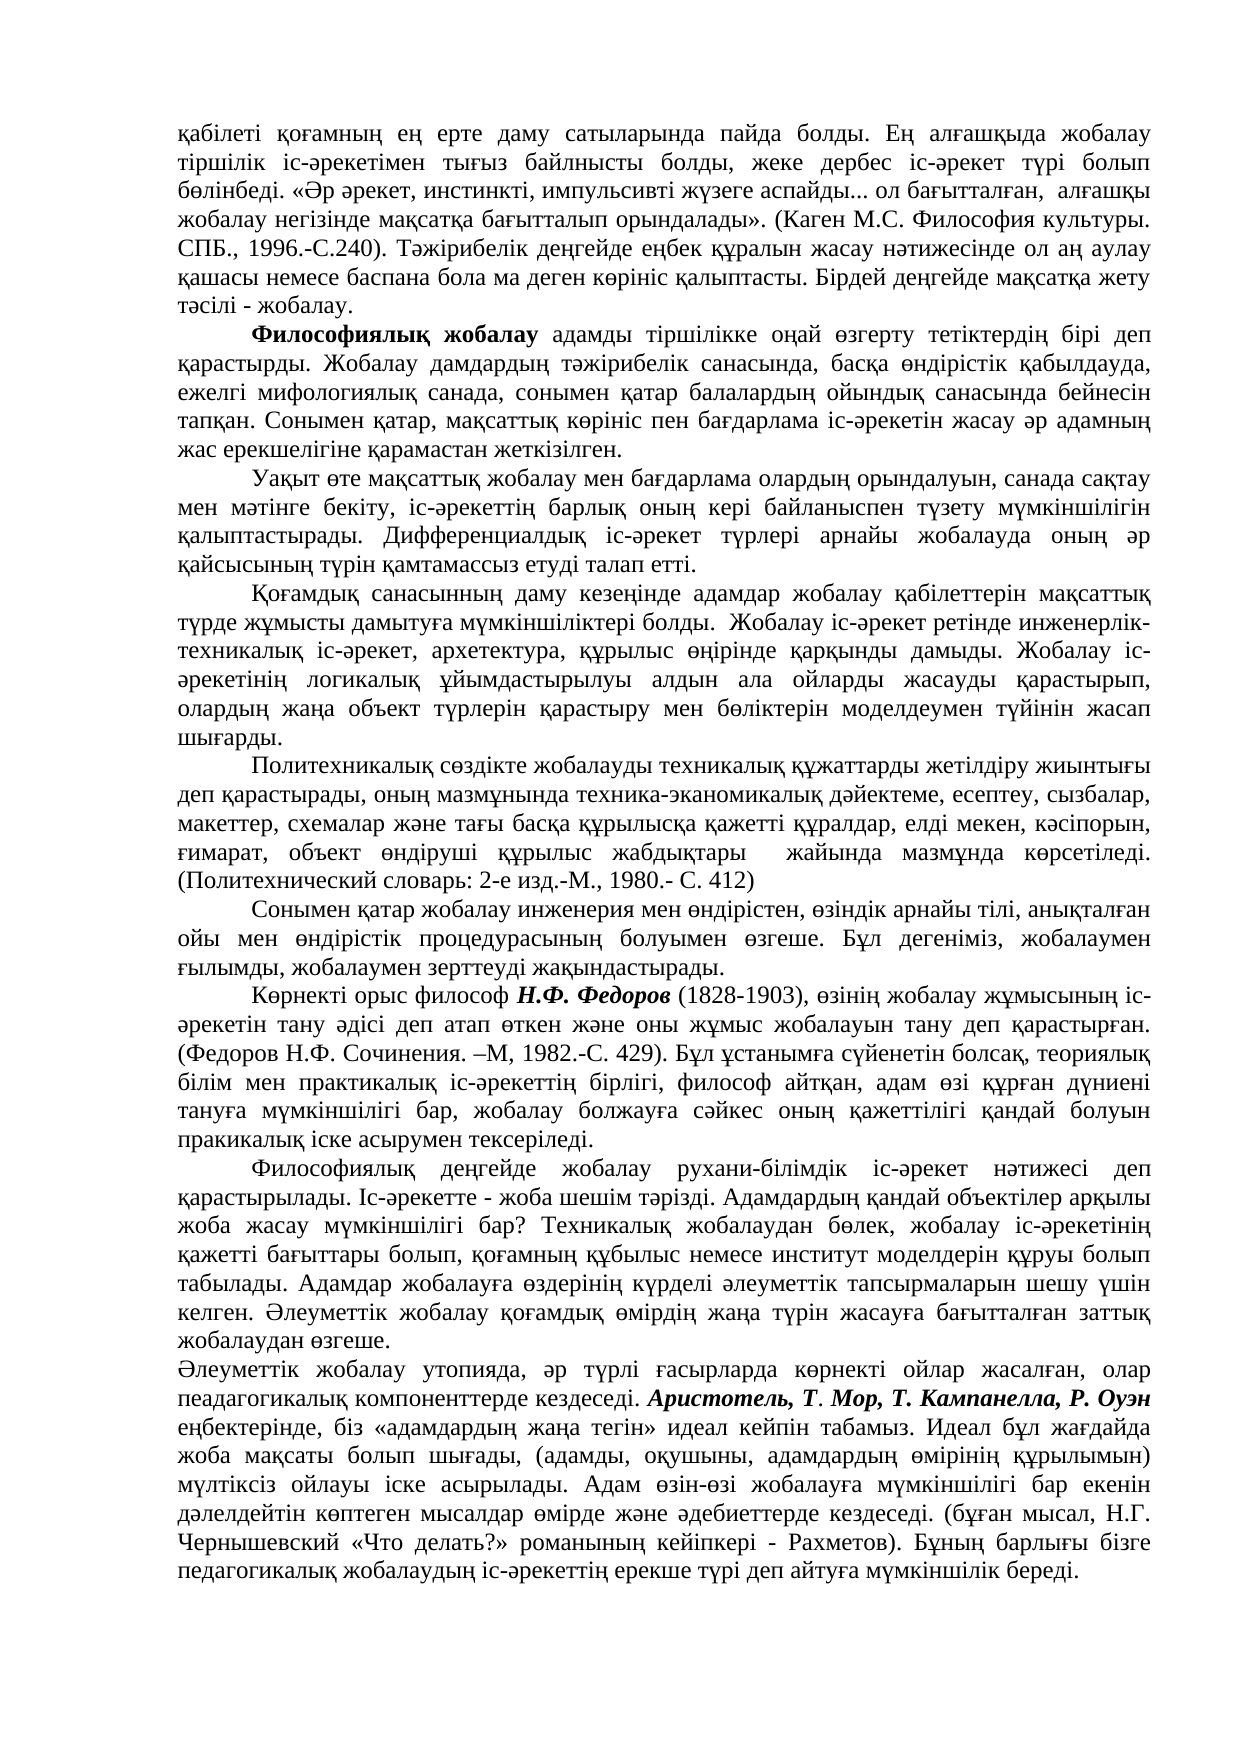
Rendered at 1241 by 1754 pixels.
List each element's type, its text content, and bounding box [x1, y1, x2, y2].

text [177, 118, 1152, 319]
text Әлеуметтік жобалау утопияда, әр түрлі ғасырларда көрнекті ойлар жасалған, олар пеадагогикалық компоненттерде кездеседі. Аристотель, Т. Мор, Т. Кампанелла, Р. Оуэн еңбектерінде, біз «адамдардың жаңа тегін» идеал кейпін табамыз. Идеал бұл жағдайда жоба мақсаты болып шығады, (адамды, оқушыны, адамдардың өмірінің құрылымын) мүлтіксіз ойлауы іске асырылады. Адам өзін-өзі жобалауға мүмкіншілігі бар екенін дәлелдейтін көптеген мысалдар өмірде және әдебиеттерде кездеседі. (бұған мысал, Н.Г. Чернышевский «Что делать?» романының кейіпкері - Рахметов). Бұның барлығы бізге педагогикалық жобалаудың іс-әрекеттің ерекше түрі деп айтуға мүмкіншілік береді. [177, 1354, 1152, 1584]
text Сонымен қатар жобалау инженерия мен өндірістен, өзіндік арнайы тілі, анықталған ойы мен өндірістік процедурасының болуымен өзгеше. Бұл дегеніміз, жобалаумен ғылымды, жобалаумен зерттеуді жақындастырады. [177, 894, 1152, 981]
text Философиялық жобалау адамды тіршілікке оңай өзгерту тетіктердің бірі деп қарастырды. Жобалау дамдардың тәжірибелік санасында, басқа өндірістік қабылдауда, ежелгі мифологиялық санада, сонымен қатар балалардың ойындық санасында бейнесін тапқан. Сонымен қатар, мақсаттық көрініс пен бағдарлама іс-әрекетін жасау әр адамның жас ерекшелігіне қарамастан жеткізілген. [177, 319, 1152, 463]
text Уақыт өте мақсаттық жобалау мен бағдарлама олардың орындалуын, санада сақтау мен мәтінге бекіту, іс-әрекеттің барлық оның кері байланыспен түзету мүмкіншілігін қалыптастырады. Дифференциалдық іс-әрекет түрлері арнайы жобалауда оның әр қайсысының түрін қамтамассыз етуді талап етті. [177, 463, 1152, 578]
text Қоғамдық санасынның даму кезеңінде адамдар жобалау қабілеттерін мақсаттық түрде жұмысты дамытуға мүмкіншіліктері болды. Жобалау іс-әрекет ретінде инженерлік-техникалық іс-әрекет, архетектура, құрылыс өңірінде қарқынды дамыды. Жобалау іс-әрекетінің логикалық ұйымдастырылуы алдын ала ойларды жасауды қарастырып, олардың жаңа объект түрлерін қарастыру мен бөліктерін моделдеумен түйінін жасап шығарды. [177, 578, 1152, 751]
text Политехникалық сөздікте жобалауды техникалық құжаттарды жетілдіру жиынтығы деп қарастырады, оның мазмұнында техника-эканомикалық дәйектеме, есептеу, сызбалар, макеттер, схемалар және тағы басқа құрылысқа қажетті құралдар, елді мекен, кәсіпорын, ғимарат, объект өндіруші құрылыс жабдықтары жайында мазмұнда көрсетіледі. (Политехнический словарь: 2-е изд.-М., 1980.- С. 412) [177, 751, 1152, 894]
text Көрнекті орыс философ Н.Ф. Федоров (1828-1903), өзінің жобалау жұмысының іс-әрекетін тану әдісі деп атап өткен және оны жұмыс жобалауын тану деп қарастырған. (Федоров Н.Ф. Сочинения. –М, 1982.-С. 429). Бұл ұстанымға сүйенетін болсақ, теориялық білім мен практикалық іс-әрекеттің бірлігі, философ айтқан, адам өзі құрған дүниені тануға мүмкіншілігі бар, жобалау болжауға сәйкес оның қажеттілігі қандай болуын пракикалық іске асырумен тексеріледі. [177, 981, 1152, 1153]
text Философиялық деңгейде жобалау рухани-білімдік іс-әрекет нәтижесі деп қарастырылады. Іс-әрекетте - жоба шешім тәрізді. Адамдардың қандай объектілер арқылы жоба жасау мүмкіншілігі бар? Техникалық жобалаудан бөлек, жобалау іс-әрекетінің қажетті бағыттары болып, қоғамның құбылыс немесе институт моделдерін құруы болып табылады. Адамдар жобалауға өздерінің күрделі әлеуметтік тапсырмаларын шешу үшін келген. Әлеуметтік жобалау қоғамдық өмірдің жаңа түрін жасауға бағытталған заттық жобалаудан өзгеше. [177, 1153, 1152, 1354]
